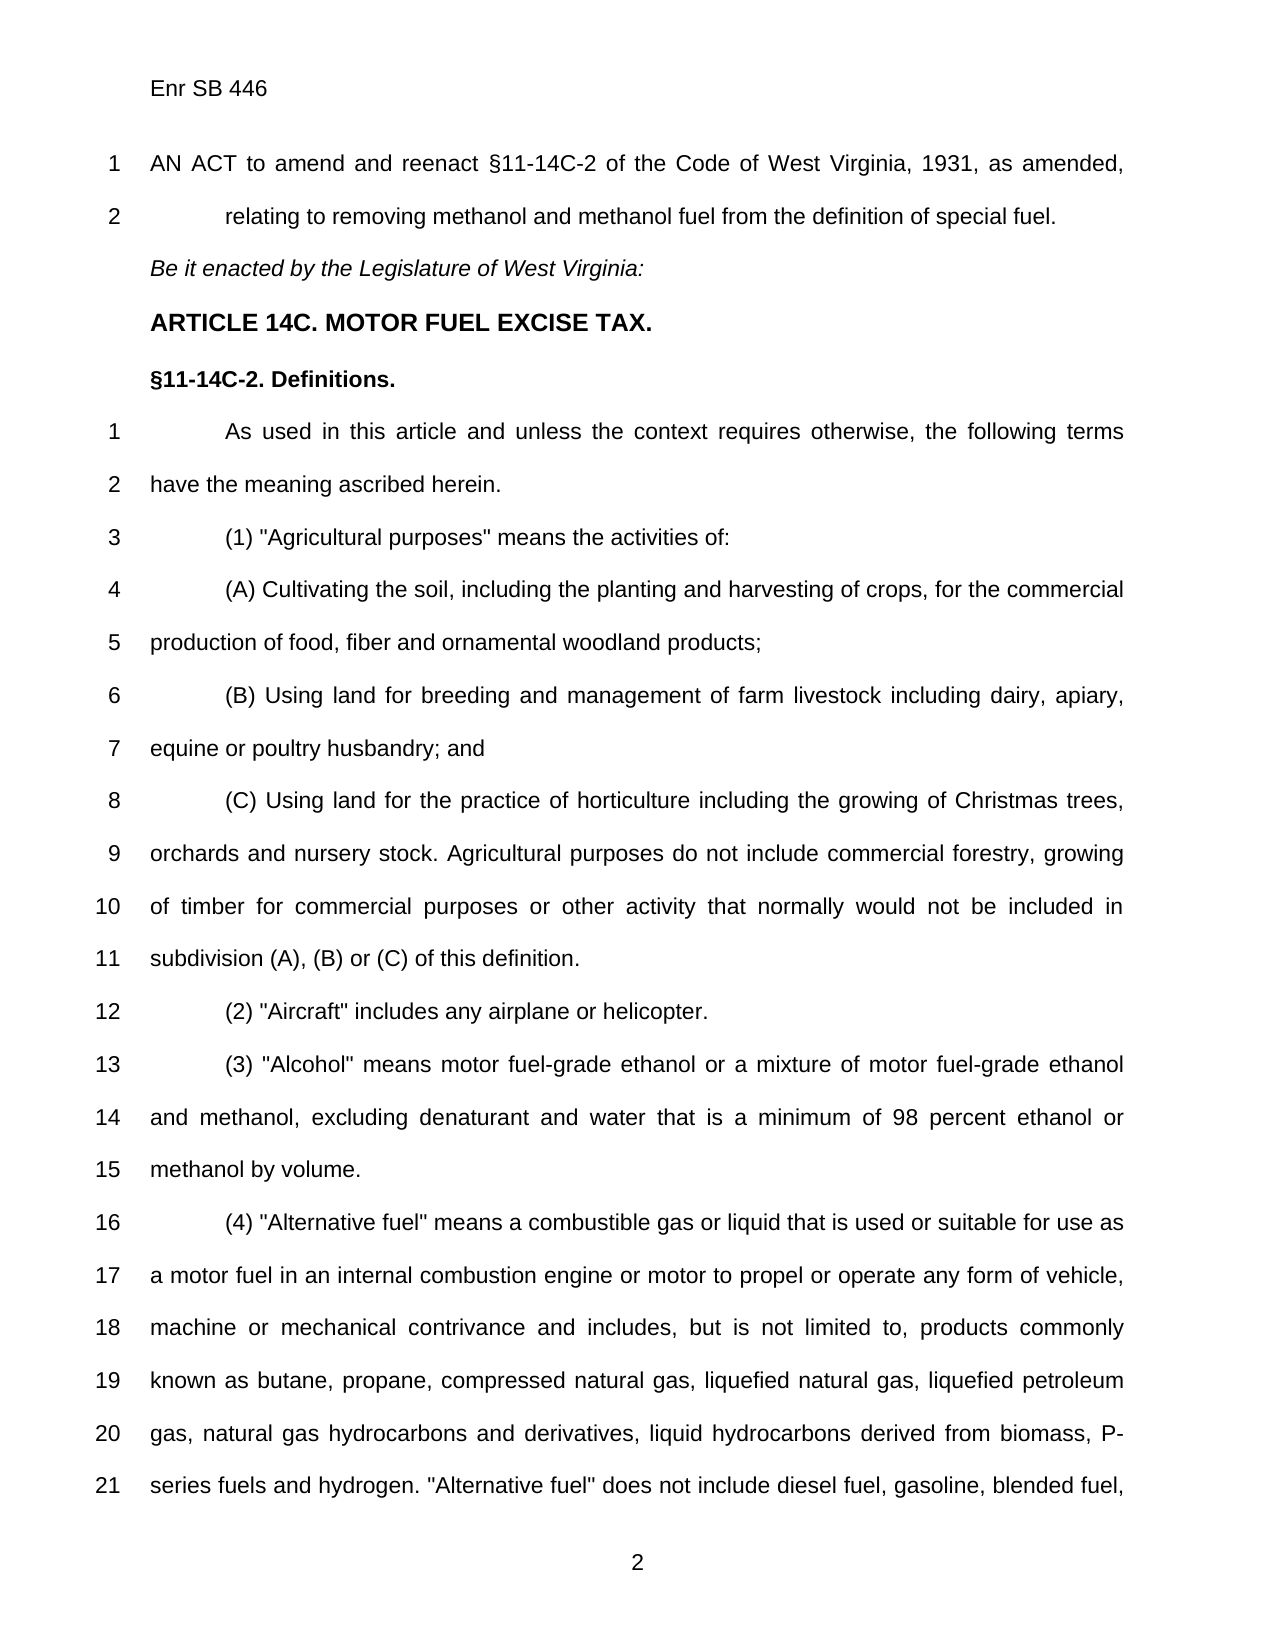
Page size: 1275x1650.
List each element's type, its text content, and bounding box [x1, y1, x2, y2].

text (B) Using land for breeding and management of farm livestock including dairy, apiary, equine or poultry husbandry; and [150, 682, 1125, 761]
title AN ACT to amend and reenact §11-14C-2 of the Code of West Virginia, 1931, as amended, relating to removing methanol and methanol fuel from the definition of special fuel. [150, 150, 1125, 229]
subtitle §11-14C-2. Definitions. [150, 366, 1125, 392]
text (A) Cultivating the soil, including the planting and harvesting of crops, for the commercial production of food, fiber and ornamental woodland products; [150, 576, 1125, 656]
text (C) Using land for the practice of horticulture including the growing of Christmas trees, orchards and nursery stock. Agricultural purposes do not include commercial forestry, growing of timber for commercial purposes or other activity that normally would not be included in subdivision (A), (B) or (C) of this definition. [150, 787, 1125, 972]
text (1) "Agricultural purposes" means the activities of: [150, 524, 1125, 550]
text Be it enacted by the Legislature of West Virginia: [150, 255, 1125, 282]
text (2) "Aircraft" includes any airplane or helicopter. [150, 998, 1125, 1024]
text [150, 1209, 1125, 1499]
subtitle ARTICLE 14C. MOTOR FUEL EXCISE TAX. [150, 308, 1125, 337]
text As used in this article and unless the context requires otherwise, the following terms have the meaning ascribed herein. [150, 418, 1125, 497]
text (3) "Alcohol" means motor fuel-grade ethanol or a mixture of motor fuel-grade ethanol and methanol, excluding denaturant and water that is a minimum of 98 percent ethanol or methanol by volume. [150, 1051, 1125, 1183]
